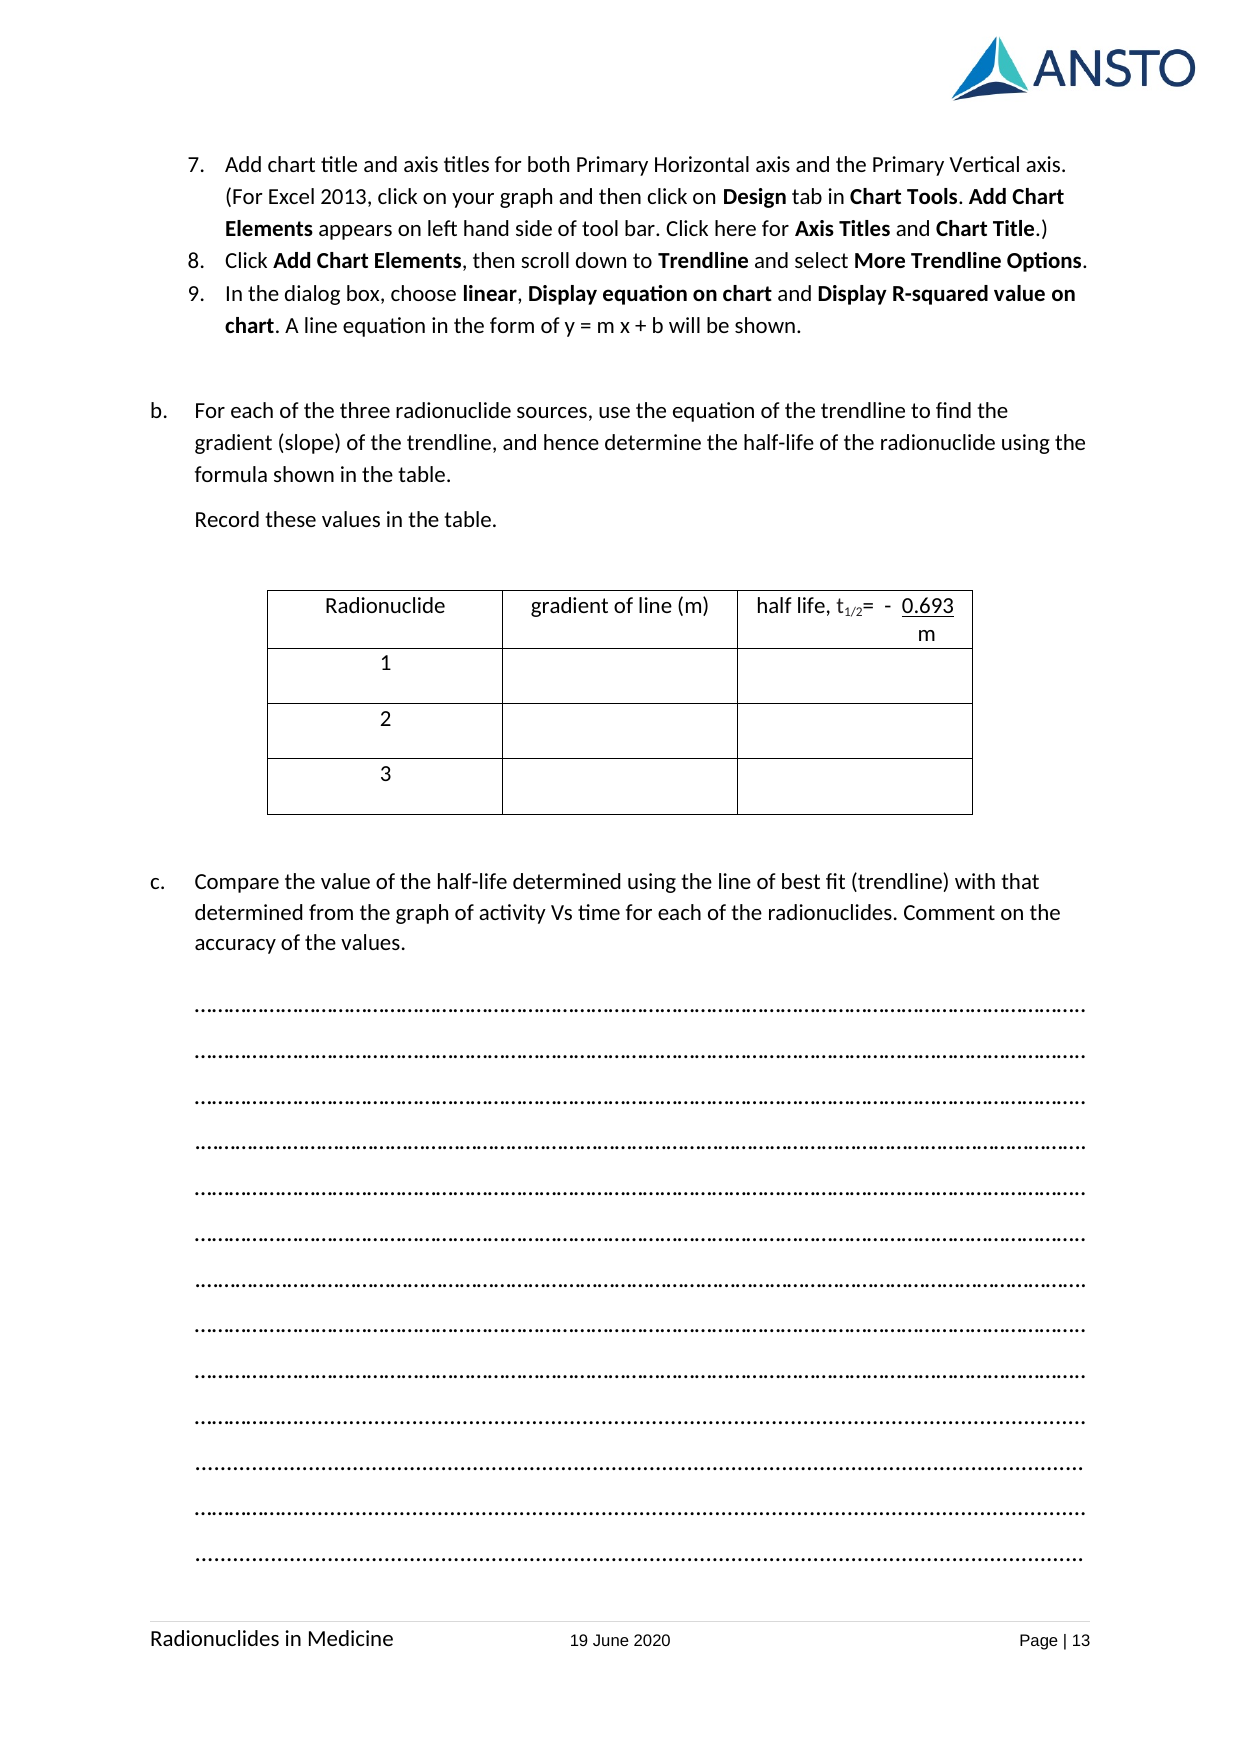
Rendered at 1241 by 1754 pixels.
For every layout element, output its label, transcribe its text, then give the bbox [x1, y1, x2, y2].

picture [949, 36, 1197, 105]
list ………………………………………………………………………………………………………………………………………..………………………………………………………………………………………………………………………………………..………………………………………………………………………………………………………………………………………...……………………………………………………………………………………………………………………………………….……………………………………………………………………………………………………………………………………….. [194, 988, 1090, 1202]
list ………………………………………………………………………………………………………………………………………...……………………………………………………………………………………………………………………………………….………………………………………………………………………………………………………………………………………..………………………………………………………………………………………………………………………………………..……………….......................................................................................................................................................................................................................................................................... [194, 1217, 1090, 1476]
list Click Add Chart Elements, then scroll down to Trendline and select More Trendline Options. [187, 247, 1090, 274]
table_cell [503, 704, 737, 758]
table_cell [503, 649, 737, 703]
table_cell [738, 704, 972, 758]
list Add chart title and axis titles for both Primary Horizontal axis and the Primary Vertical axis. (For Excel 2013, click on your graph and then click on Design tab in Chart Tools. Add Chart Elements appears on left hand side of tool bar. Click here for Axis Titles and Chart Title.) [187, 150, 1090, 242]
table_cell [738, 759, 972, 813]
table_cell 3 [268, 759, 502, 813]
list Compare the value of the half-life determined using the line of best fit (trendline) with that determined from the graph of activity Vs time for each of the radionuclides. Comment on the accuracy of the values. [150, 867, 1090, 956]
table_cell [503, 759, 737, 813]
table_cell [738, 649, 972, 703]
text Record these values in the table. [194, 505, 1090, 533]
table_header Radionuclide [268, 591, 502, 647]
table_header gradient of line (m) [503, 591, 737, 647]
list For each of the three radionuclide sources, use the equation of the trendline to find the gradient (slope) of the trendline, and hence determine the half-life of the radionuclide using the formula shown in the table. [150, 396, 1090, 488]
list In the dialog box, choose linear, Display equation on chart and Display R-squared value on chart. A line equation in the form of y = m x + b will be shown. [187, 279, 1090, 339]
table_header half life, t1/2= - 0.693 m [738, 591, 972, 647]
table_cell 1 [268, 649, 502, 703]
list ……………….......................................................................................................................................................................................................................................................................... [194, 1491, 1090, 1568]
table_cell 2 [268, 704, 502, 758]
